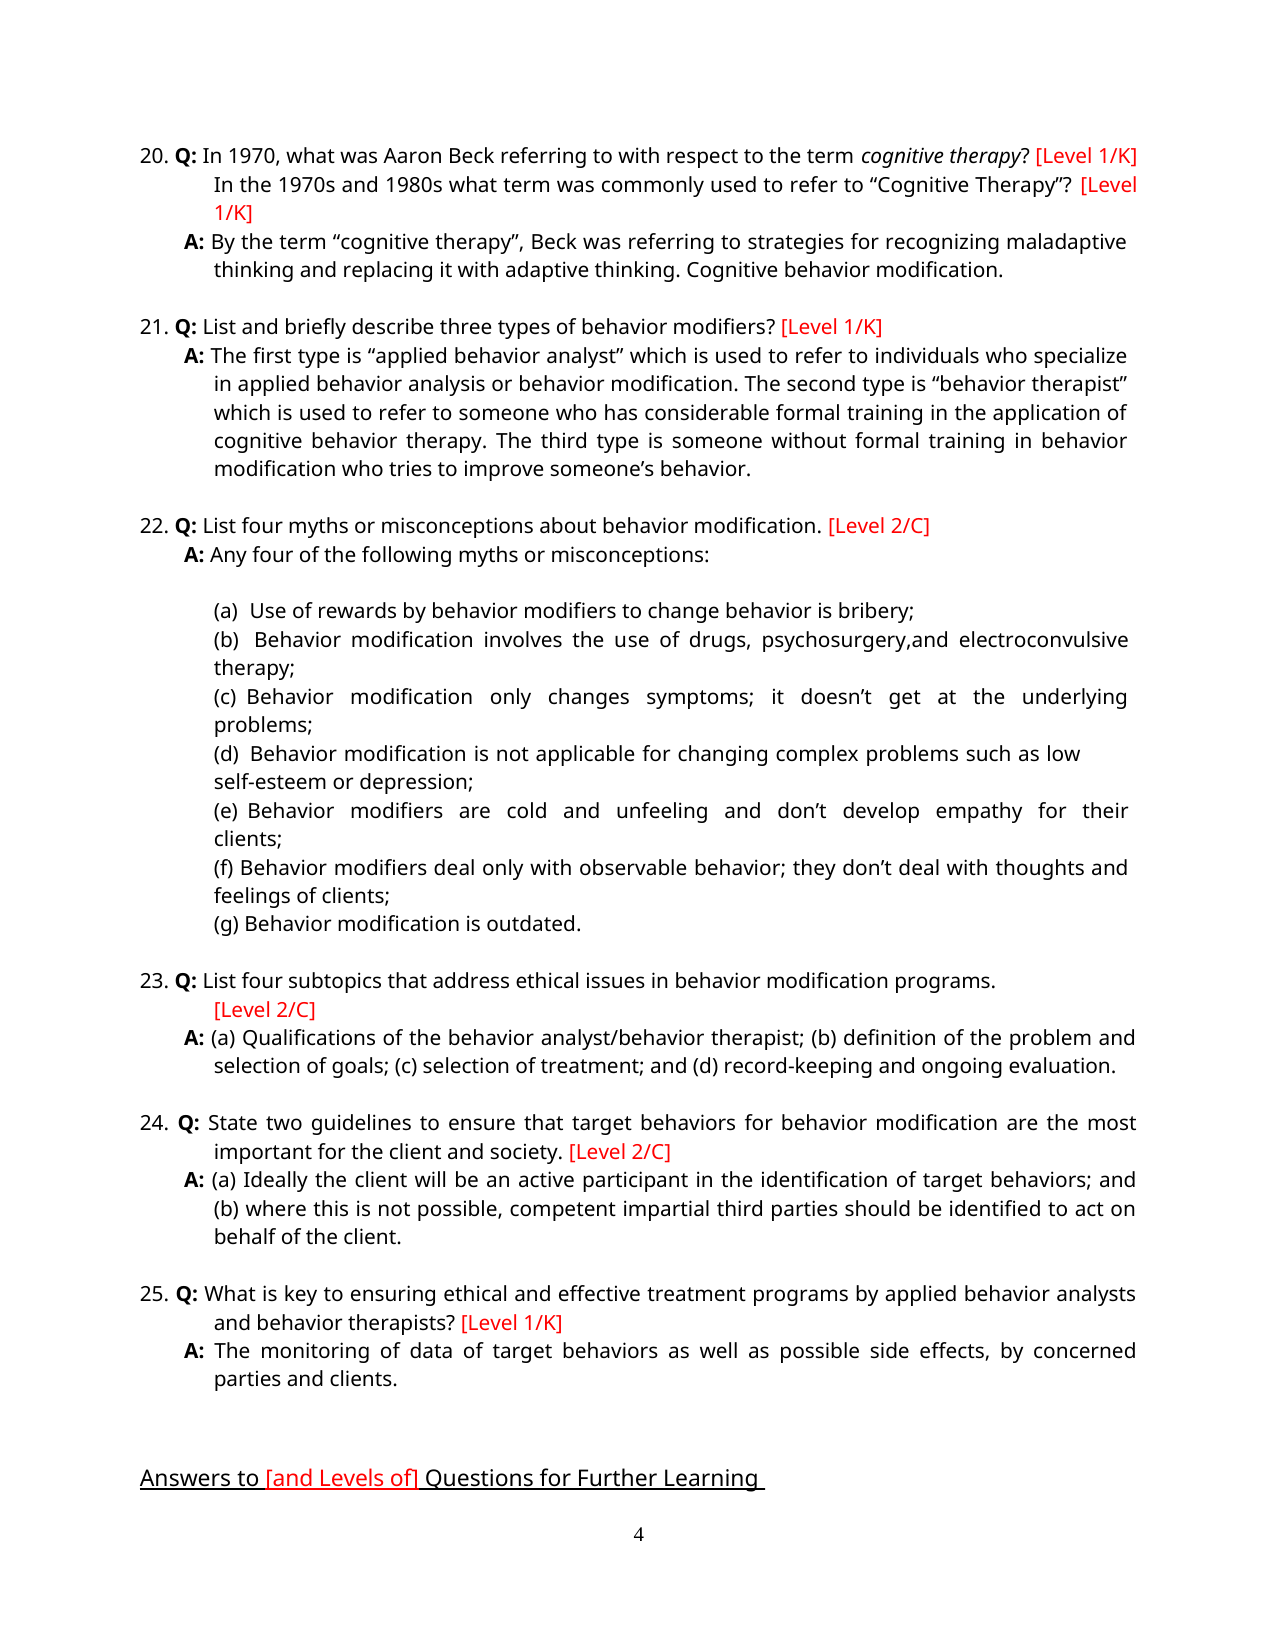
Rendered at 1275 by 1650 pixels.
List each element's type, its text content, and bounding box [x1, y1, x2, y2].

text 23. Q: List four subtopics that address ethical issues in behavior modification programs. [139, 966, 1137, 995]
text 24. Q: State two guidelines to ensure that target behaviors for behavior modification are the most important for the client and society. [Level 2/C] [139, 1108, 1137, 1165]
text 21. Q: List and briefly describe three types of behavior modifiers chapter? [Level 1/K] [139, 312, 1137, 341]
text self-esteem or depression; [213, 767, 1137, 796]
text 20. Q: In 1970, what was Aaron Beck referring to with respect to the term cognitive therapy? [Level 1/K] In the 1970s and 1980s what term was commonly used to refer to “Cognitive Therapy”? [Level 1/K] [139, 142, 1137, 227]
text A: Any four of the following myths or misconceptions: [184, 540, 1137, 568]
text (e) Behavior modifiers are cold and unfeeling and don’t develop empathy for their clients; [213, 796, 1129, 853]
text (f) Behavior modifiers deal only with observable behavior; they don’t deal with thoughts and feelings of clients; [213, 853, 1128, 909]
text A: (a) Ideally the client will be an active participant in the identification of target behaviors; and (b) where this is not possible, competent impartial third parties should be identified to act on behalf of the client. [184, 1165, 1137, 1251]
text (g) Behavior modification is outdated. [213, 909, 1137, 938]
text (b) Behavior modification involves the use of drugs, psychosurgery,and electroconvulsive therapy; [213, 625, 1129, 682]
text A: The first type is “applied behavior analyst” which is used to refer to individuals who specialize in applied behavior analysis or behavior modification. The second type is “behavior therapist” which is used to refer to someone who has considerable formal training in the application of cognitive behavior therapy. The third type is someone without formal training in behavior modification who tries to improve someone’s behavior. [184, 341, 1129, 483]
text A: (a) Qualifications of the behavior analyst/behavior therapist; (b) definition of the problem and selection of goals; (c) selection of treatment; and (d) record-keeping and ongoing evaluation. [184, 1023, 1137, 1080]
text (c) Behavior modification only changes symptoms; it doesn’t get at the underlying problems; [213, 682, 1128, 739]
text Answers to [and Levels of] Questions for Further Learning [139, 1468, 1137, 1491]
text A: The monitoring of data of target behaviors as well as possible side effects, by concerned parties and clients. [184, 1336, 1137, 1393]
text 25. Q: What is key to ensuring ethical and effective treatment programs by applied behavior analysts and behavior therapists? [Level 1/K] [139, 1279, 1137, 1336]
text [Level 2/C] [213, 995, 1137, 1023]
text (a) Use of rewards by behavior modifiers to change behavior is bribery; [213, 597, 1137, 625]
text 22. Q: List four myths or misconceptions about behavior modification. [Level 2/C] [139, 511, 1137, 540]
text (d) Behavior modification is not applicable for changing complex problems such as low [213, 739, 1137, 767]
text A: By the term “cognitive therapy”, Beck was referring to strategies for recognizing maladaptive thinking and replacing it with adaptive thinking. Cognitive behavior modification. [184, 227, 1129, 284]
